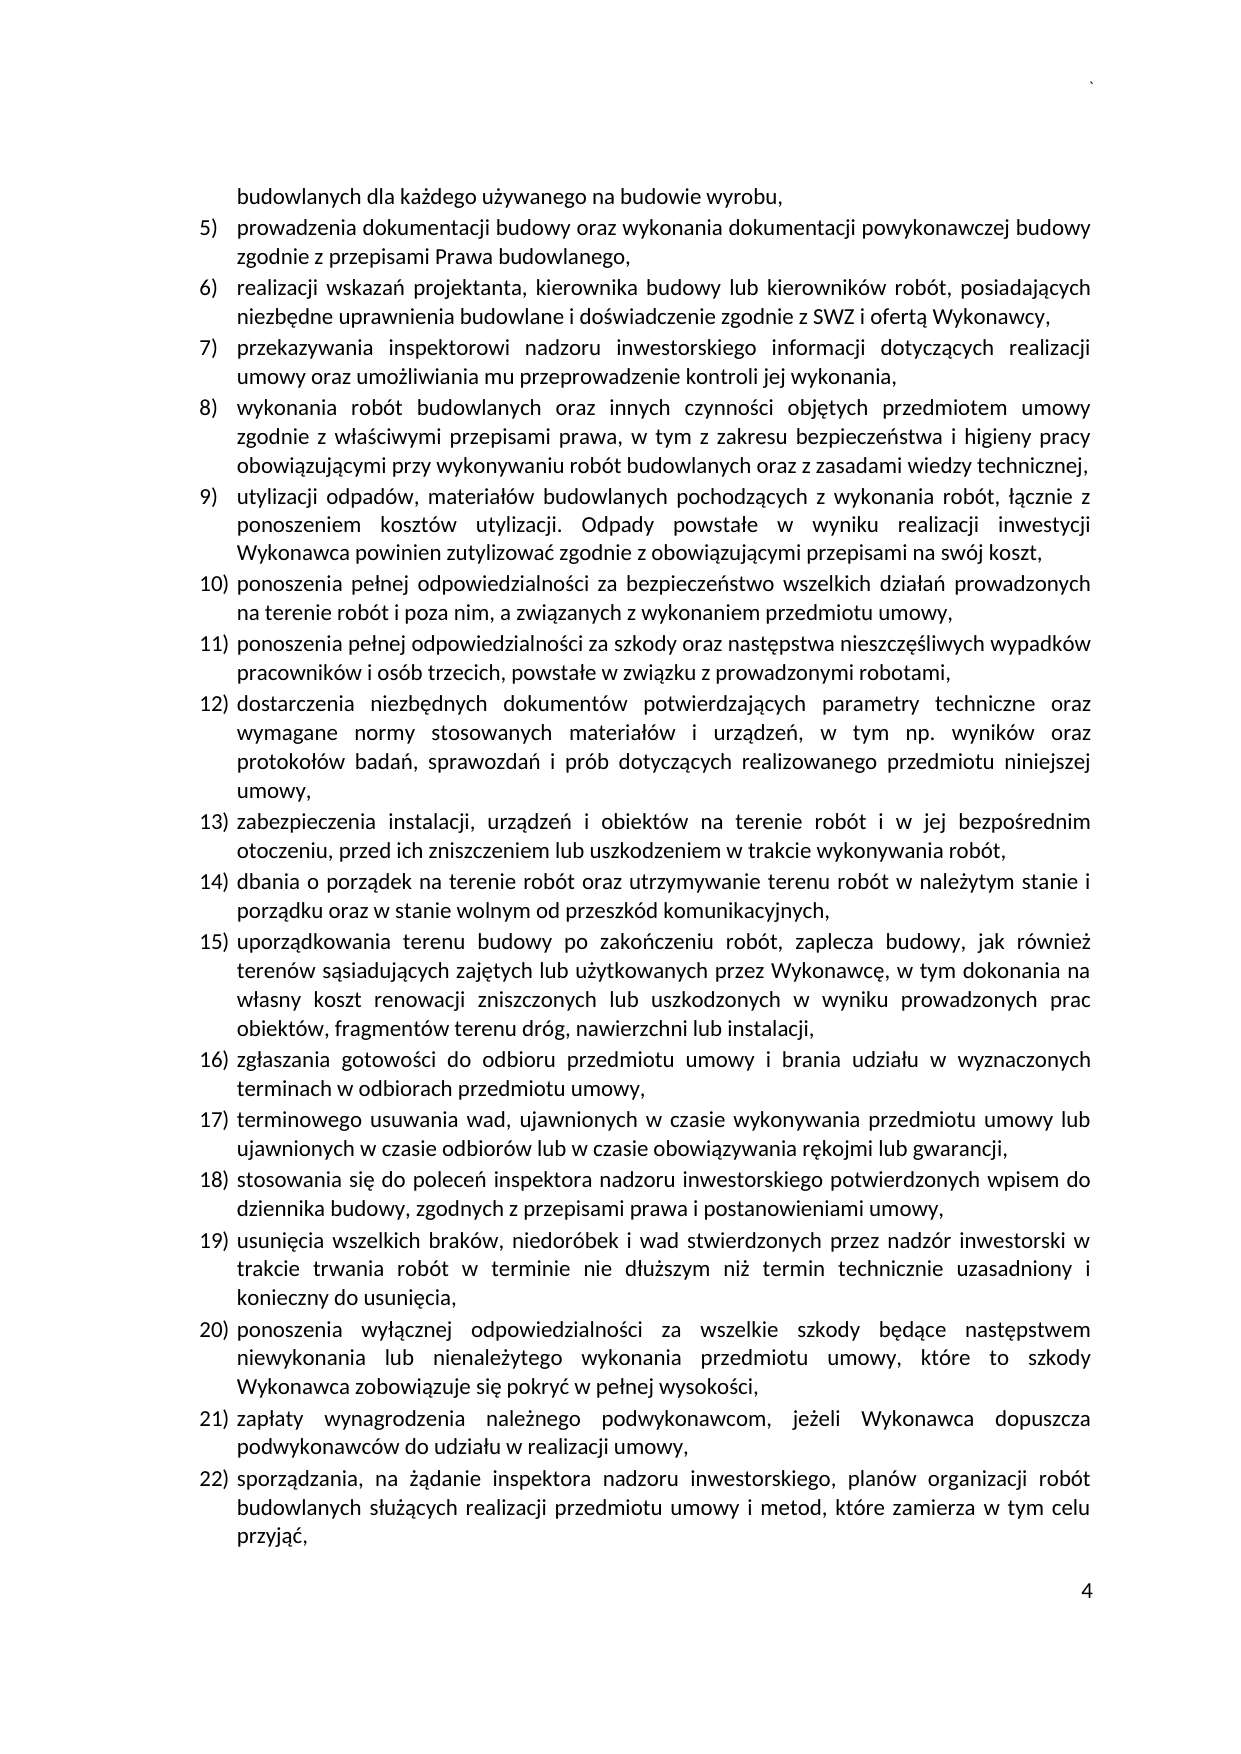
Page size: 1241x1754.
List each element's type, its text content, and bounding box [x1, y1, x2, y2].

list przekazywania inspektorowi nadzoru inwestorskiego informacji dotyczących realizacji umowy oraz umożliwiania mu przeprowadzenie kontroli jej wykonania, [199, 333, 1092, 390]
list uporządkowania terenu budowy po zakończeniu robót, zaplecza budowy, jak również terenów sąsiadujących zajętych lub użytkowanych przez Wykonawcę, w tym dokonania na własny koszt renowacji zniszczonych lub uszkodzonych w wyniku prowadzonych prac obiektów, fragmentów terenu dróg, nawierzchni lub instalacji, [199, 927, 1092, 1042]
list ponoszenia wyłącznej odpowiedzialności za wszelkie szkody będące następstwem niewykonania lub nienależytego wykonania przedmiotu umowy, które to szkody Wykonawca zobowiązuje się pokryć w pełnej wysokości, [199, 1315, 1092, 1400]
list terminowego usuwania wad, ujawnionych w czasie wykonywania przedmiotu umowy lub ujawnionych w czasie odbiorów lub w czasie obowiązywania rękojmi lub gwarancji, [199, 1105, 1092, 1162]
list zgłaszania gotowości do odbioru przedmiotu umowy i brania udziału w wyznaczonych terminach w odbiorach przedmiotu umowy, [199, 1045, 1092, 1102]
list zabezpieczenia instalacji, urządzeń i obiektów na terenie robót i w jej bezpośrednim otoczeniu, przed ich zniszczeniem lub uszkodzeniem w trakcie wykonywania robót, [199, 807, 1092, 864]
list sporządzania, na żądanie inspektora nadzoru inwestorskiego, planów organizacji robót budowlanych służących realizacji przedmiotu umowy i metod, które zamierza w tym celu przyjąć, [199, 1464, 1092, 1549]
list usunięcia wszelkich braków, niedoróbek i wad stwierdzonych przez nadzór inwestorski w trakcie trwania robót w terminie nie dłuższym niż termin technicznie uzasadniony i konieczny do usunięcia, [199, 1226, 1092, 1311]
list ponoszenia pełnej odpowiedzialności za bezpieczeństwo wszelkich działań prowadzonych na terenie robót i poza nim, a związanych z wykonaniem przedmiotu umowy, [199, 569, 1092, 626]
list prowadzenia dokumentacji budowy oraz wykonania dokumentacji powykonawczej budowy zgodnie z przepisami Prawa budowlanego, [199, 213, 1092, 270]
list ponoszenia pełnej odpowiedzialności za szkody oraz następstwa nieszczęśliwych wypadków pracowników i osób trzecich, powstałe w związku z prowadzonymi robotami, [199, 629, 1092, 686]
list utylizacji odpadów, materiałów budowlanych pochodzących z wykonania robót, łącznie z ponoszeniem kosztów utylizacji. Odpady powstałe w wyniku realizacji inwestycji Wykonawca powinien zutylizować zgodnie z obowiązującymi przepisami na swój koszt, [199, 482, 1092, 566]
text budowlanych dla każdego używanego na budowie wyrobu, [237, 182, 1092, 210]
list stosowania się do poleceń inspektora nadzoru inwestorskiego potwierdzonych wpisem do dziennika budowy, zgodnych z przepisami prawa i postanowieniami umowy, [199, 1166, 1092, 1222]
list dbania o porządek na terenie robót oraz utrzymywanie terenu robót w należytym stanie i porządku oraz w stanie wolnym od przeszkód komunikacyjnych, [199, 867, 1092, 924]
list wykonania robót budowlanych oraz innych czynności objętych przedmiotem umowy zgodnie z właściwymi przepisami prawa, w tym z zakresu bezpieczeństwa i higieny pracy obowiązującymi przy wykonywaniu robót budowlanych oraz z zasadami wiedzy technicznej, [199, 393, 1092, 479]
list dostarczenia niezbędnych dokumentów potwierdzających parametry techniczne oraz wymagane normy stosowanych materiałów i urządzeń, w tym np. wyników oraz protokołów badań, sprawozdań i prób dotyczących realizowanego przedmiotu niniejszej umowy, [199, 689, 1092, 804]
list zapłaty wynagrodzenia należnego podwykonawcom, jeżeli Wykonawca dopuszcza podwykonawców do udziału w realizacji umowy, [199, 1404, 1092, 1461]
list realizacji wskazań projektanta, kierownika budowy lub kierowników robót, posiadających niezbędne uprawnienia budowlane i doświadczenie zgodnie z SWZ i ofertą Wykonawcy, [199, 273, 1092, 330]
